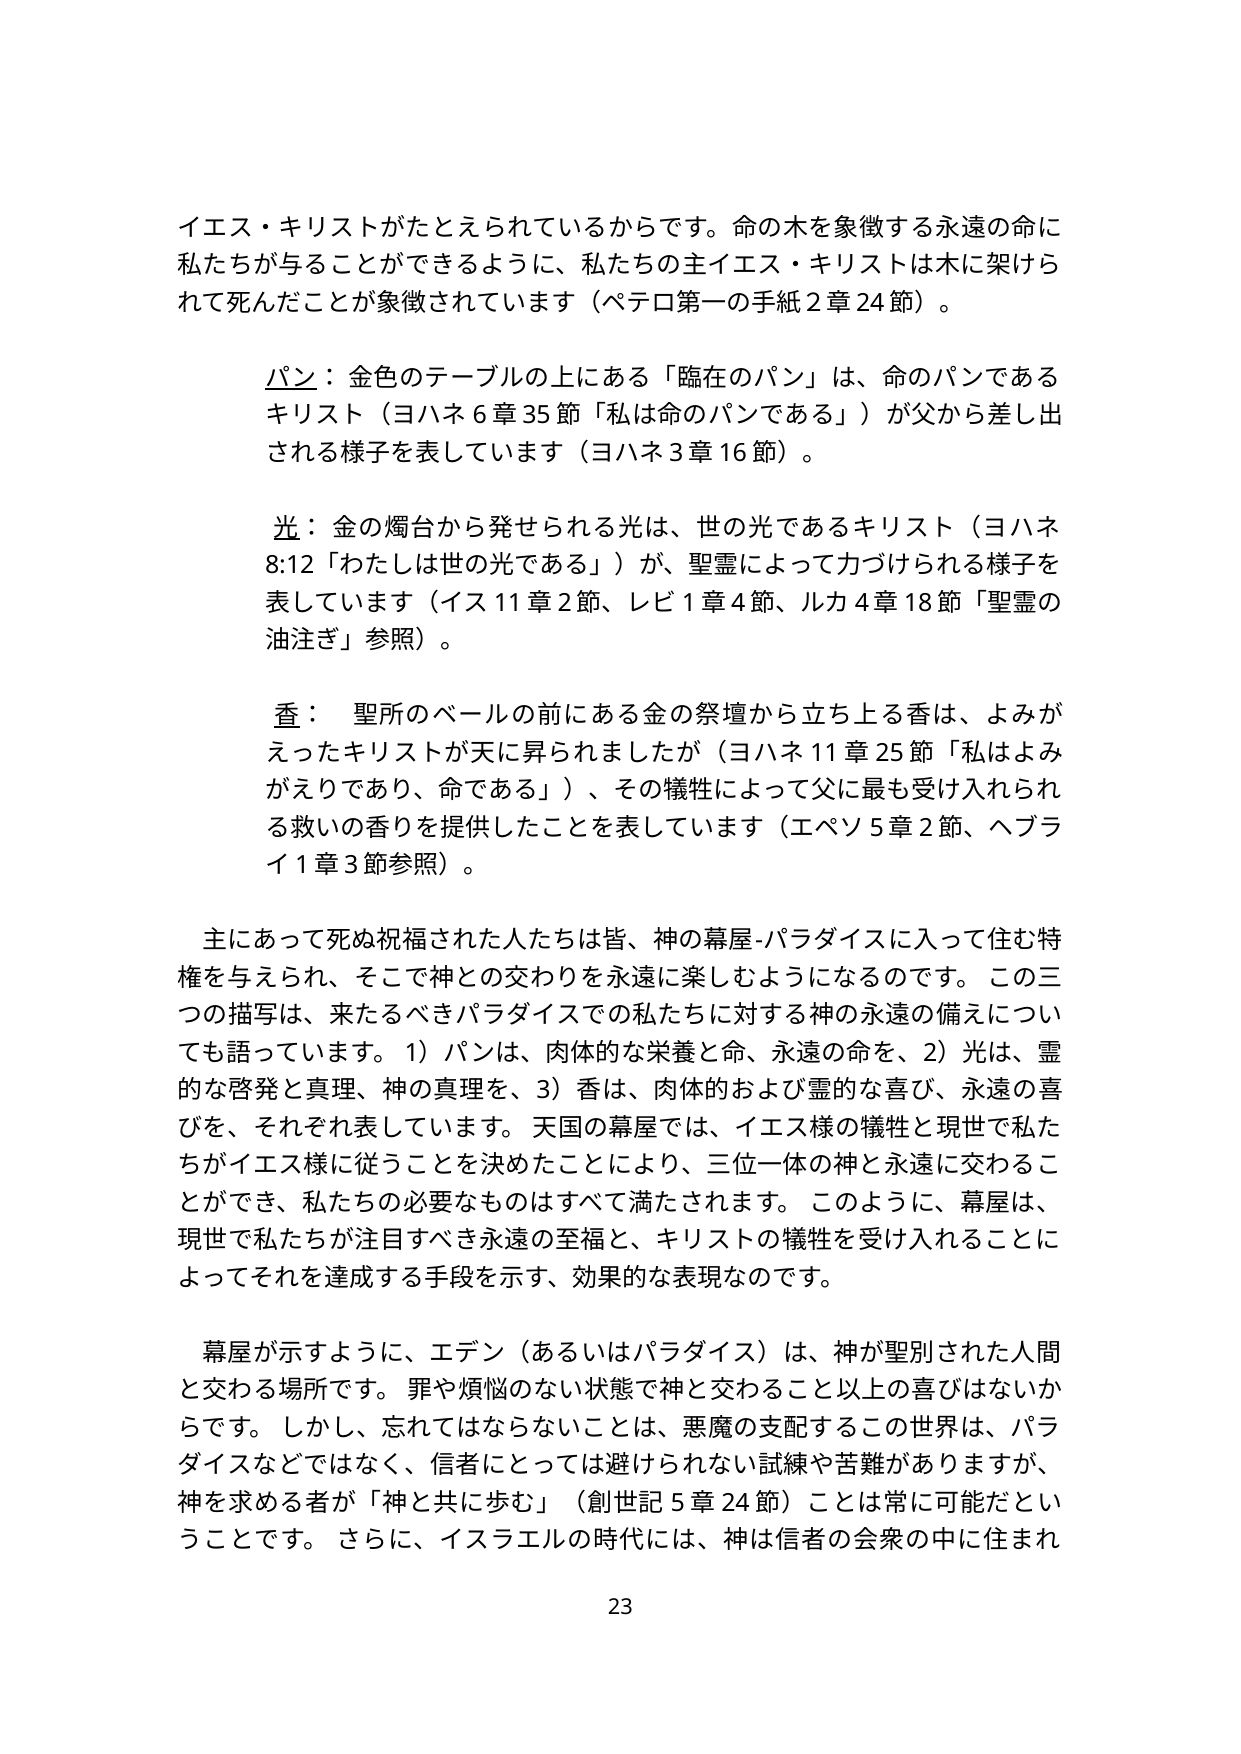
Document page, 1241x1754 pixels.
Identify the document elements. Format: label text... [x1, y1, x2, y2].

text 主にあって死ぬ祝福された人たちは皆、神の幕屋-パラダイスに入って住む特権を与えられ、そこで神との交わりを永遠に楽しむようになるのです。 この三つの描写は、来たるべきパラダイスでの私たちに対する神の永遠の備えについても語っています。 1）パンは、肉体的な栄養と命、永遠の命を、2）光は、霊的な啓発と真理、神の真理を、3）香は、肉体的および霊的な喜び、永遠の喜びを、それぞれ表しています。 天国の幕屋では、イエス様の犠牲と現世で私たちがイエス様に従うことを決めたことにより、三位一体の神と永遠に交わることができ、私たちの必要なものはすべて満たされます。 このように、幕屋は、現世で私たちが注目すべき永遠の至福と、キリストの犠牲を受け入れることによってそれを達成する手段を示す、効果的な表現なのです。 [177, 919, 1063, 1294]
text パン： 金色のテーブルの上にある「臨在のパン」は、命のパンであるキリスト（ヨハネ6章35節「私は命のパンである」）が父から差し出される様子を表しています（ヨハネ3章16節）。 [265, 357, 1063, 469]
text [177, 207, 1063, 319]
text 光： 金の燭台から発せられる光は、世の光であるキリスト（ヨハネ8:12「わたしは世の光である」）が、聖霊によって力づけられる様子を表しています（イス11章2節、レビ1章4節、ルカ4章18節「聖霊の油注ぎ」参照）。 [265, 507, 1063, 657]
text 香： 聖所のベールの前にある金の祭壇から立ち上る香は、よみがえったキリストが天に昇られましたが（ヨハネ11章25節「私はよみがえりであり、命である」）、その犠牲によって父に最も受け入れられる救いの香りを提供したことを表しています（エペソ5章2節、ヘブライ1章3節参照）。 [265, 694, 1063, 882]
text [177, 1332, 1063, 1557]
